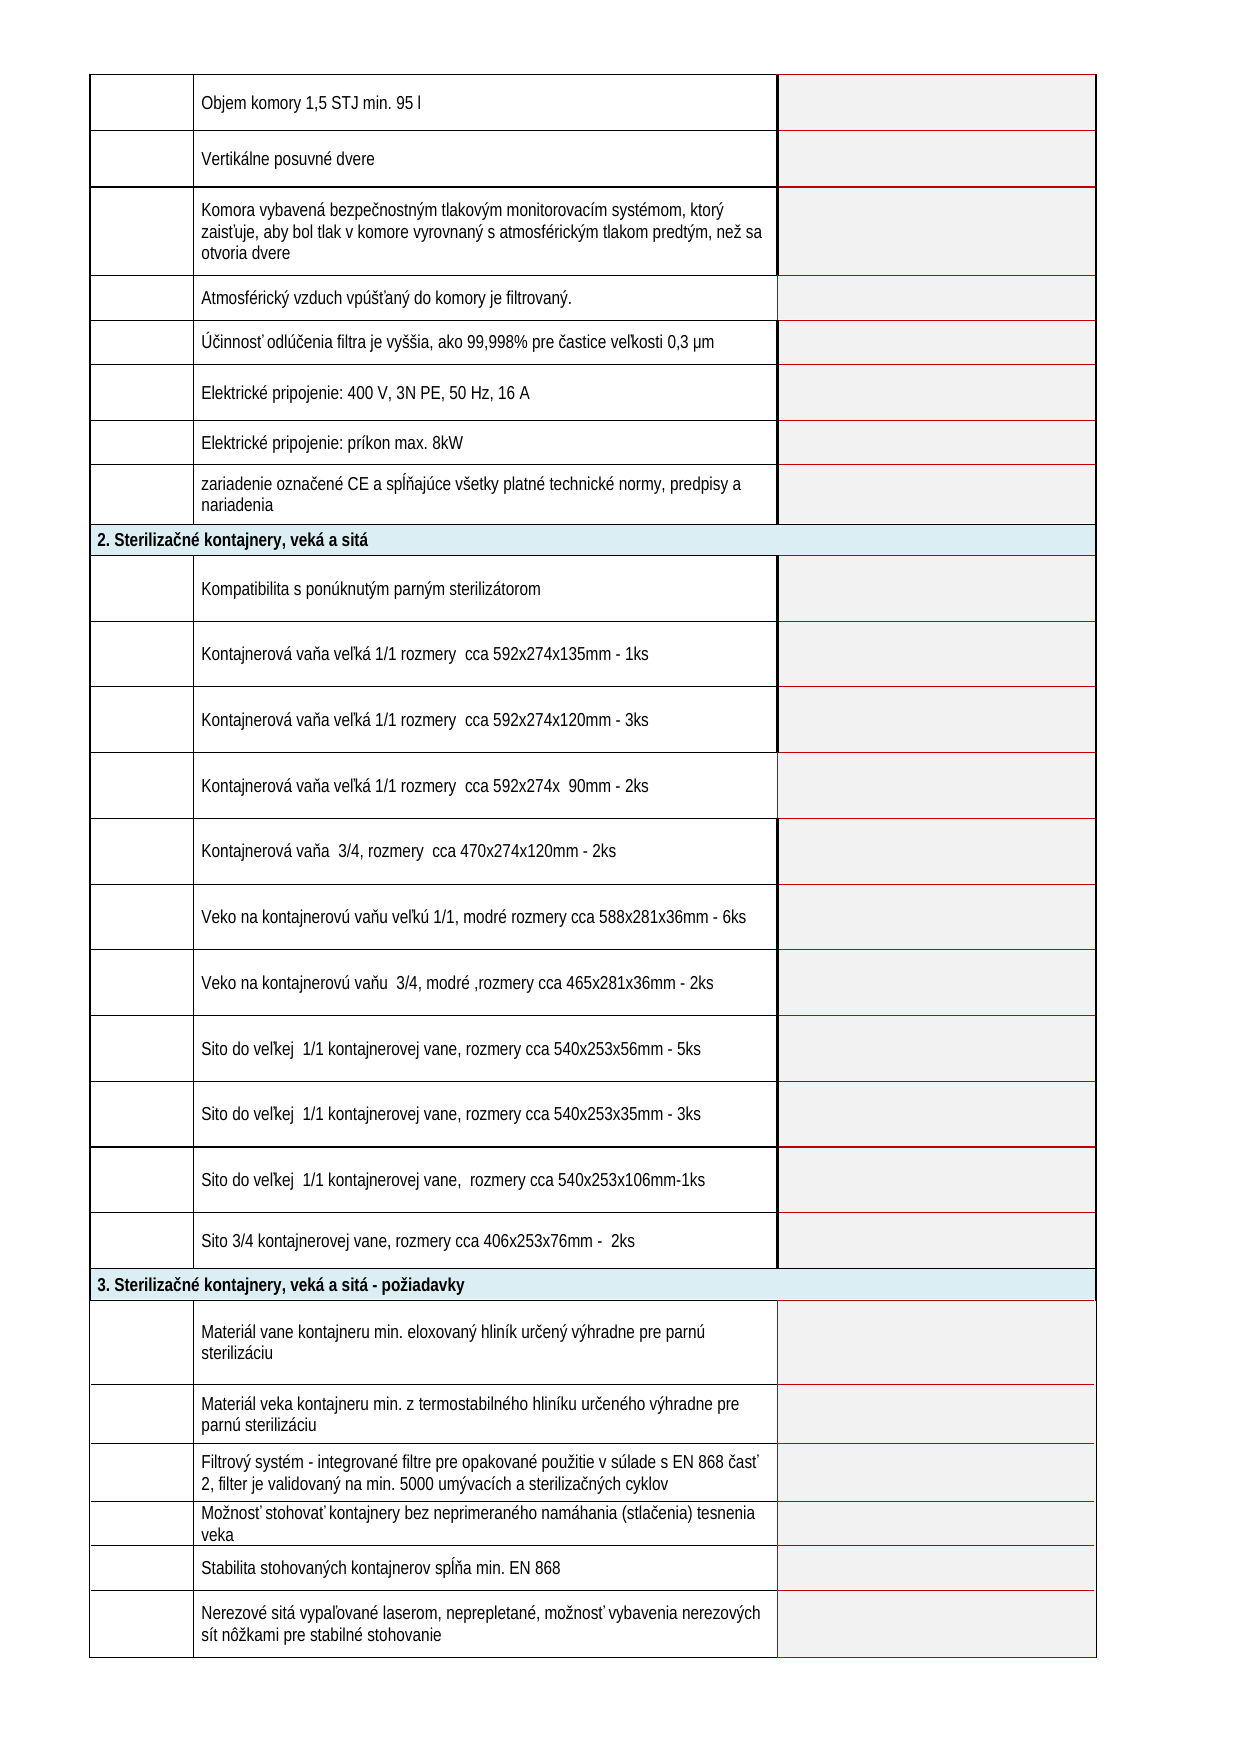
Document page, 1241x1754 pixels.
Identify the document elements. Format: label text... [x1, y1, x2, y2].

table_cell Filtrový systém - integrované filtre pre opakované použitie v súlade s EN 868 časť 2, filter je validovaný na min. 5000 umývacích a sterilizačných cyklov [194, 1444, 777, 1501]
table_cell [91, 622, 193, 686]
table_cell [779, 365, 1095, 420]
table_cell Vertikálne posuvné dvere [194, 131, 776, 186]
table_cell [91, 1016, 193, 1081]
table_cell [779, 885, 1095, 949]
table_cell [778, 276, 1095, 319]
table_cell Účinnosť odlúčenia filtra je vyššia, ako 99,998% pre častice veľkosti 0,3 μm [194, 321, 776, 364]
table_cell Veko na kontajnerovú vaňu 3/4, modré ,rozmery cca 465x281x36mm - 2ks [194, 950, 776, 1015]
table_cell [91, 276, 193, 319]
table_cell [90, 1501, 193, 1545]
table_cell Kompatibilita s ponúknutým parným sterilizátorom [194, 556, 776, 621]
table_cell [91, 321, 193, 364]
table_cell [778, 1300, 1096, 1384]
table_cell Kontajnerová vaňa veľká 1/1 rozmery cca 592x274x 90mm - 2ks [194, 753, 777, 818]
table_cell [779, 622, 1095, 686]
table_cell [779, 1213, 1095, 1268]
table_cell [778, 1590, 1096, 1657]
table_cell Materiál vane kontajneru min. eloxovaný hliník určený výhradne pre parnú sterilizáciu [194, 1301, 777, 1384]
table_cell Elektrické pripojenie: príkon max. 8kW [194, 421, 776, 464]
table_cell Kontajnerová vaňa veľká 1/1 rozmery cca 592x274x135mm - 1ks [194, 622, 776, 686]
table_cell [91, 465, 193, 523]
table_cell Kontajnerová vaňa veľká 1/1 rozmery cca 592x274x120mm - 3ks [194, 687, 776, 752]
table_cell [91, 131, 193, 186]
table_cell [778, 1443, 1096, 1501]
table_cell [779, 819, 1095, 883]
table_cell [91, 687, 193, 752]
table_cell Kontajnerová vaňa 3/4, rozmery cca 470x274x120mm - 2ks [194, 819, 776, 883]
table_cell [91, 75, 193, 130]
table_cell [779, 131, 1095, 186]
table_cell 2. Sterilizačné kontajnery, veká a sitá [91, 525, 1095, 555]
table_cell [91, 885, 193, 949]
table_cell Elektrické pripojenie: 400 V, 3N PE, 50 Hz, 16 A [194, 365, 776, 420]
table_cell [91, 753, 193, 818]
table_cell [779, 1082, 1095, 1146]
table_cell [91, 819, 193, 883]
table_cell [779, 321, 1095, 364]
table_cell Stabilita stohovaných kontajnerov spĺňa min. EN 868 [194, 1546, 777, 1589]
table_cell [779, 950, 1095, 1015]
table_cell [91, 188, 193, 275]
table_cell zariadenie označené CE a spĺňajúce všetky platné technické normy, predpisy a nariadenia [194, 465, 776, 523]
table_cell [91, 1213, 193, 1268]
table_cell Sito do veľkej 1/1 kontajnerovej vane, rozmery cca 540x253x106mm-1ks [194, 1148, 776, 1212]
table_cell Nerezové sitá vypaľované laserom, neprepletané, možnosť vybavenia nerezových sít nôžkami pre stabilné stohovanie [194, 1591, 777, 1657]
table_cell [779, 1016, 1095, 1081]
table_cell [91, 1082, 193, 1146]
table_cell [779, 1148, 1095, 1212]
table_cell [91, 365, 193, 420]
table_cell [778, 1384, 1096, 1443]
table_cell Veko na kontajnerovú vaňu veľkú 1/1, modré rozmery cca 588x281x36mm - 6ks [194, 885, 776, 949]
table_cell [90, 1384, 193, 1443]
table_cell [90, 1590, 193, 1657]
table_cell [778, 753, 1095, 818]
table_cell Objem komory 1,5 STJ min. 95 l [194, 75, 776, 130]
table_cell [90, 1545, 193, 1589]
table_cell [778, 1545, 1096, 1589]
table_cell [779, 421, 1095, 464]
table_cell Sito do veľkej 1/1 kontajnerovej vane, rozmery cca 540x253x35mm - 3ks [194, 1082, 776, 1146]
table_cell Atmosférický vzduch vpúšťaný do komory je filtrovaný. [194, 276, 777, 319]
table_cell Sito 3/4 kontajnerovej vane, rozmery cca 406x253x76mm - 2ks [194, 1213, 776, 1268]
table_cell [779, 556, 1095, 621]
table_cell [91, 556, 193, 621]
table_cell [90, 1443, 193, 1501]
table_cell 3. Sterilizačné kontajnery, veká a sitá - požiadavky [91, 1269, 1095, 1299]
table_cell Materiál veka kontajneru min. z termostabilného hliníku určeného výhradne pre parnú sterilizáciu [194, 1385, 777, 1443]
table_cell Možnosť stohovať kontajnery bez neprimeraného namáhania (stlačenia) tesnenia veka [194, 1502, 777, 1545]
table_cell [778, 1501, 1096, 1545]
table_cell [91, 421, 193, 464]
table_cell Sito do veľkej 1/1 kontajnerovej vane, rozmery cca 540x253x56mm - 5ks [194, 1016, 776, 1081]
table_cell [91, 950, 193, 1015]
table_cell [779, 687, 1095, 752]
table_cell [90, 1301, 193, 1384]
table_cell [779, 188, 1095, 275]
table_cell Komora vybavená bezpečnostným tlakovým monitorovacím systémom, ktorý zaisťuje, aby bol tlak v komore vyrovnaný s atmosférickým tlakom predtým, než sa otvoria dvere [194, 188, 776, 275]
table_cell [779, 75, 1095, 130]
table_cell [779, 465, 1095, 523]
table_cell [91, 1148, 193, 1212]
